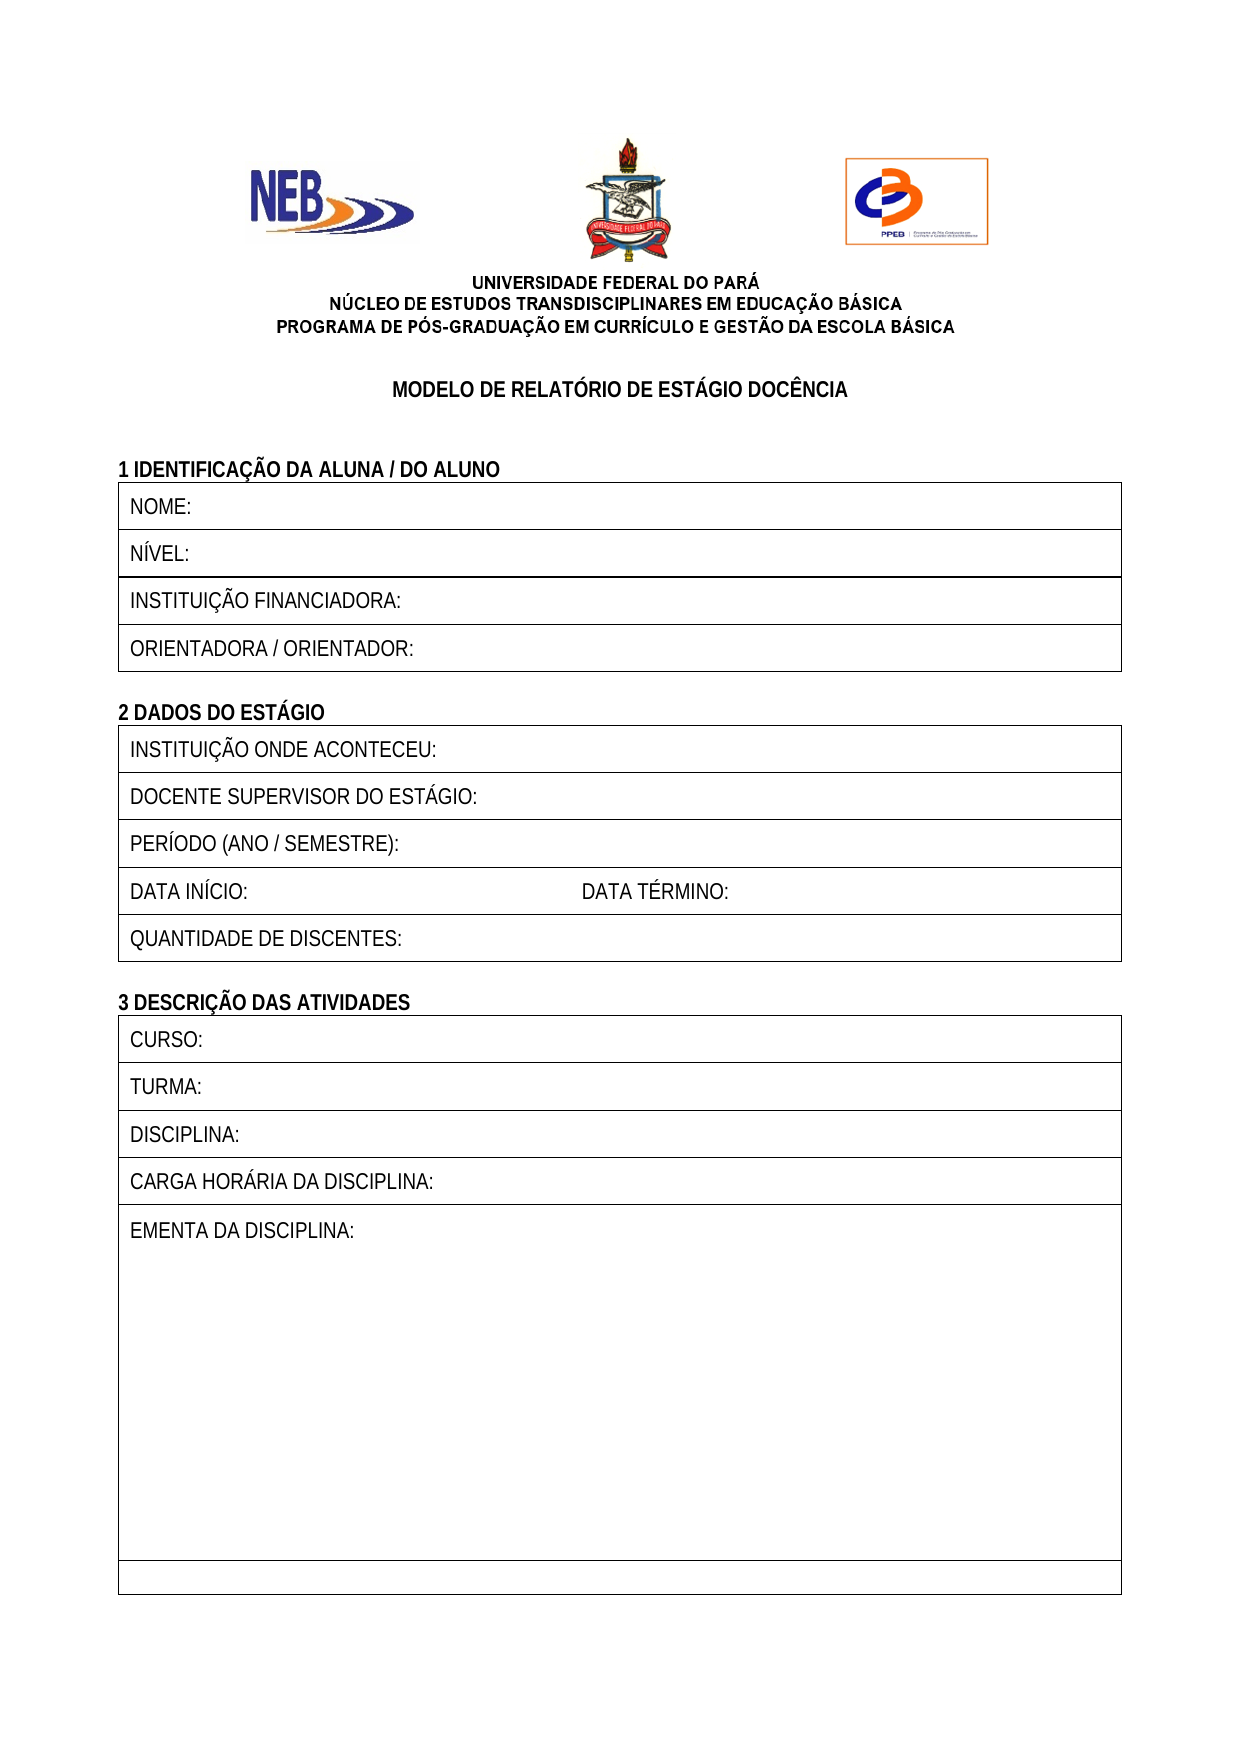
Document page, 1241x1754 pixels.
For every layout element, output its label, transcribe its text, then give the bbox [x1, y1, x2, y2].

table_header INSTITUIÇÃO ONDE ACONTECEU: [119, 726, 1121, 772]
text 3 DESCRIÇÃO DAS ATIVIDADES [118, 989, 1122, 1015]
table_cell INSTITUIÇÃO FINANCIADORA: [119, 578, 1121, 624]
table_cell PERÍODO (ANO / SEMESTRE): [119, 820, 1121, 867]
table_cell DISCIPLINA: [119, 1111, 1121, 1157]
table_cell DOCENTE SUPERVISOR DO ESTÁGIO: [119, 773, 1121, 819]
text 1 IDENTIFICAÇÃO DA ALUNA / DO ALUNO [118, 456, 1122, 482]
picture [220, 118, 1020, 351]
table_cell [119, 1561, 1121, 1594]
table_header NOME: [119, 483, 1121, 529]
table_cell CARGA HORÁRIA DA DISCIPLINA: [119, 1158, 1121, 1204]
table_cell ORIENTADORA / ORIENTADOR: [119, 625, 1121, 671]
table_cell DATA INÍCIO: DATA TÉRMINO: [119, 868, 1121, 914]
table_cell TURMA: [119, 1063, 1121, 1109]
table_header CURSO: [119, 1016, 1121, 1062]
table_cell EMENTA DA DISCIPLINA: [119, 1205, 1121, 1560]
table_cell QUANTIDADE DE DISCENTES: [119, 915, 1121, 961]
text 2 DADOS DO ESTÁGIO [118, 698, 1122, 725]
text MODELO DE RELATÓRIO DE ESTÁGIO DOCÊNCIA [118, 376, 1122, 403]
table_cell NÍVEL: [119, 530, 1121, 576]
